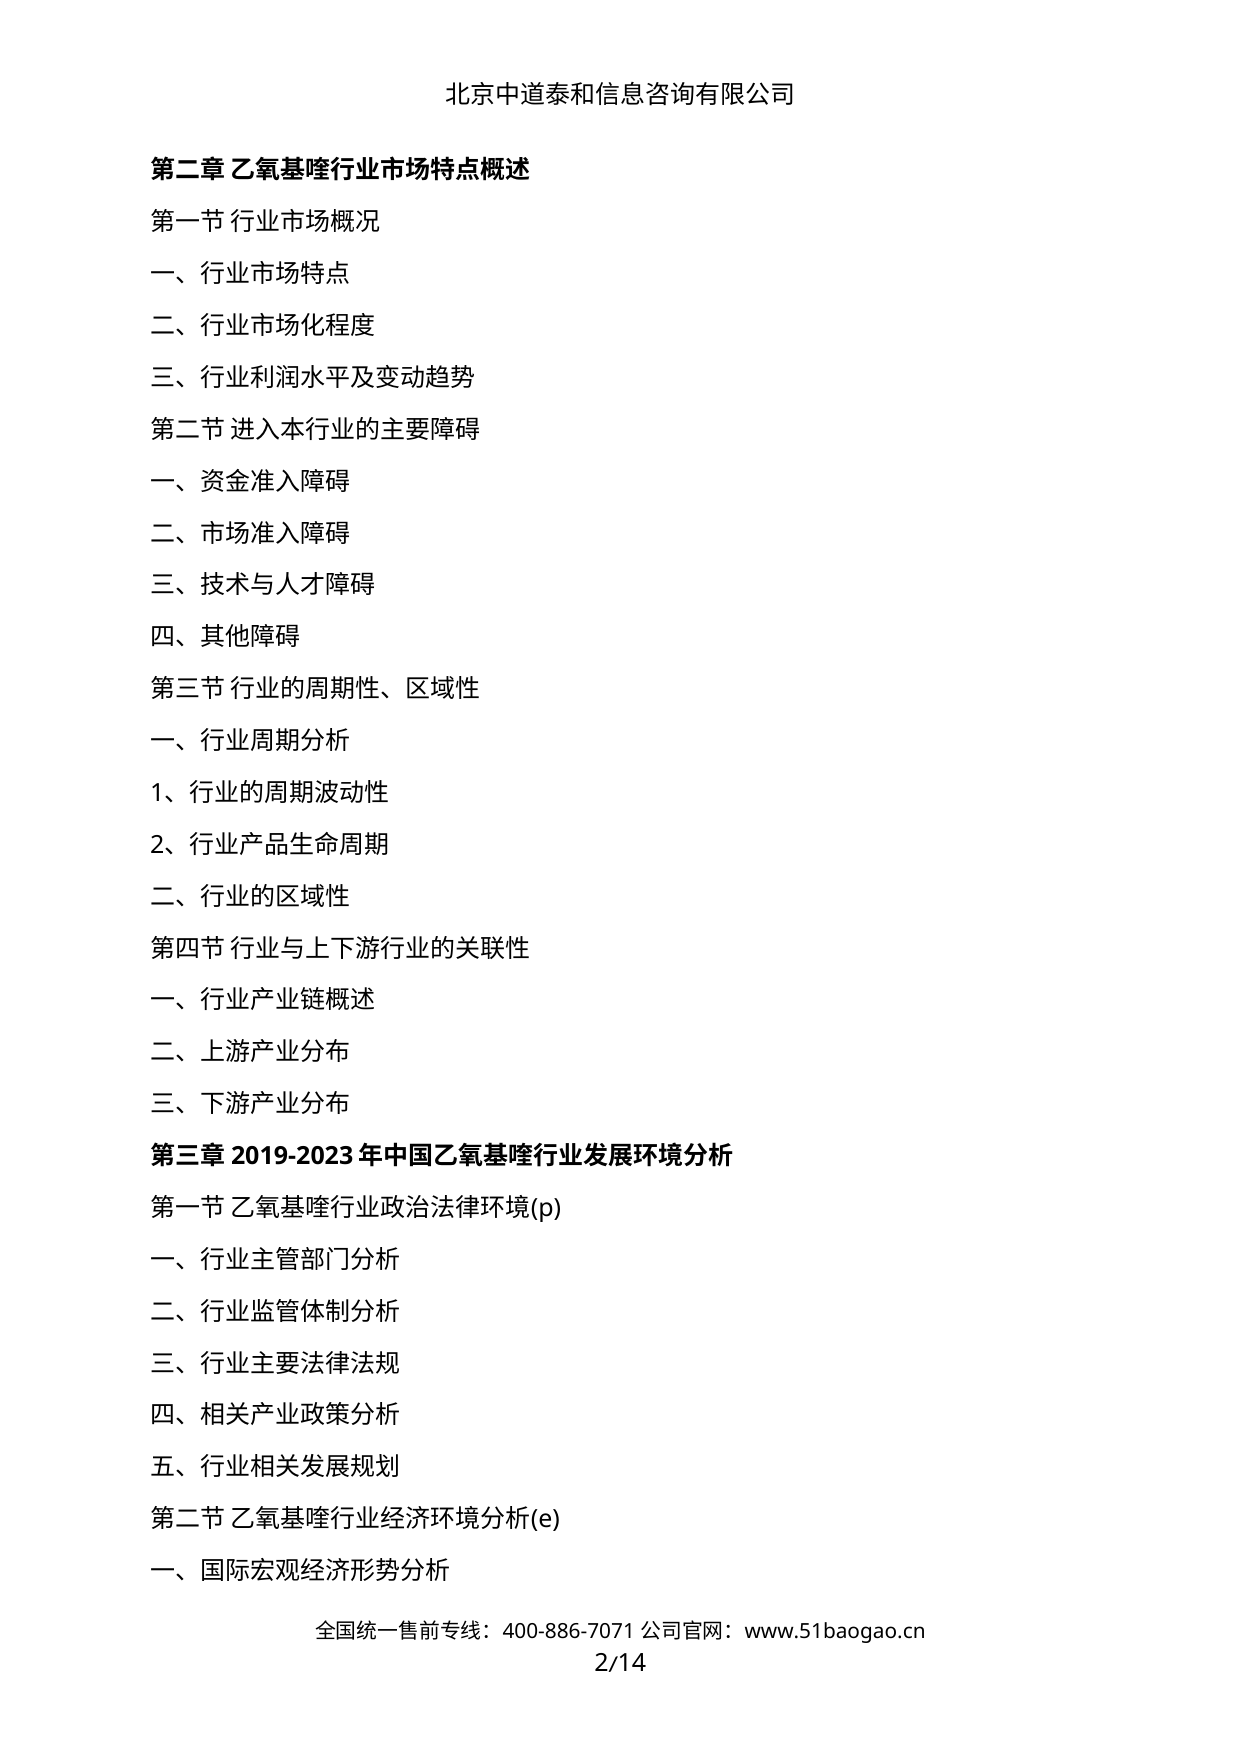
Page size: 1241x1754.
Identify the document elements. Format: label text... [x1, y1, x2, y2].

text 三、技术与人才障碍 [150, 565, 1090, 601]
text 一、行业主管部门分析 [150, 1239, 1090, 1276]
text 一、行业市场特点 [150, 254, 1090, 290]
text 1、行业的周期波动性 [150, 772, 1090, 809]
text 二、行业的区域性 [150, 876, 1090, 912]
text 一、国际宏观经济形势分析 [150, 1551, 1090, 1587]
text 第二节 乙氧基喹行业经济环境分析(e) [150, 1499, 1090, 1535]
text 三、下游产业分布 [150, 1084, 1090, 1120]
text 二、上游产业分布 [150, 1032, 1090, 1068]
text 第二节 进入本行业的主要障碍 [150, 409, 1090, 446]
text 二、行业监管体制分析 [150, 1291, 1090, 1327]
text 第四节 行业与上下游行业的关联性 [150, 928, 1090, 964]
text 二、行业市场化程度 [150, 306, 1090, 342]
text 三、行业利润水平及变动趋势 [150, 357, 1090, 394]
text 第一节 行业市场概况 [150, 202, 1090, 238]
text 四、相关产业政策分析 [150, 1395, 1090, 1431]
text 2、行业产品生命周期 [150, 824, 1090, 861]
text 第二章 乙氧基喹行业市场特点概述 [150, 150, 1090, 186]
text 一、资金准入障碍 [150, 461, 1090, 497]
text 一、行业周期分析 [150, 721, 1090, 757]
text 一、行业产业链概述 [150, 980, 1090, 1016]
text 第三节 行业的周期性、区域性 [150, 669, 1090, 705]
text 第一节 乙氧基喹行业政治法律环境(p) [150, 1187, 1090, 1224]
text 二、市场准入障碍 [150, 513, 1090, 549]
text 三、行业主要法律法规 [150, 1343, 1090, 1379]
text 第三章 2019-2023年中国乙氧基喹行业发展环境分析 [150, 1136, 1090, 1172]
text 五、行业相关发展规划 [150, 1447, 1090, 1483]
text 四、其他障碍 [150, 617, 1090, 653]
